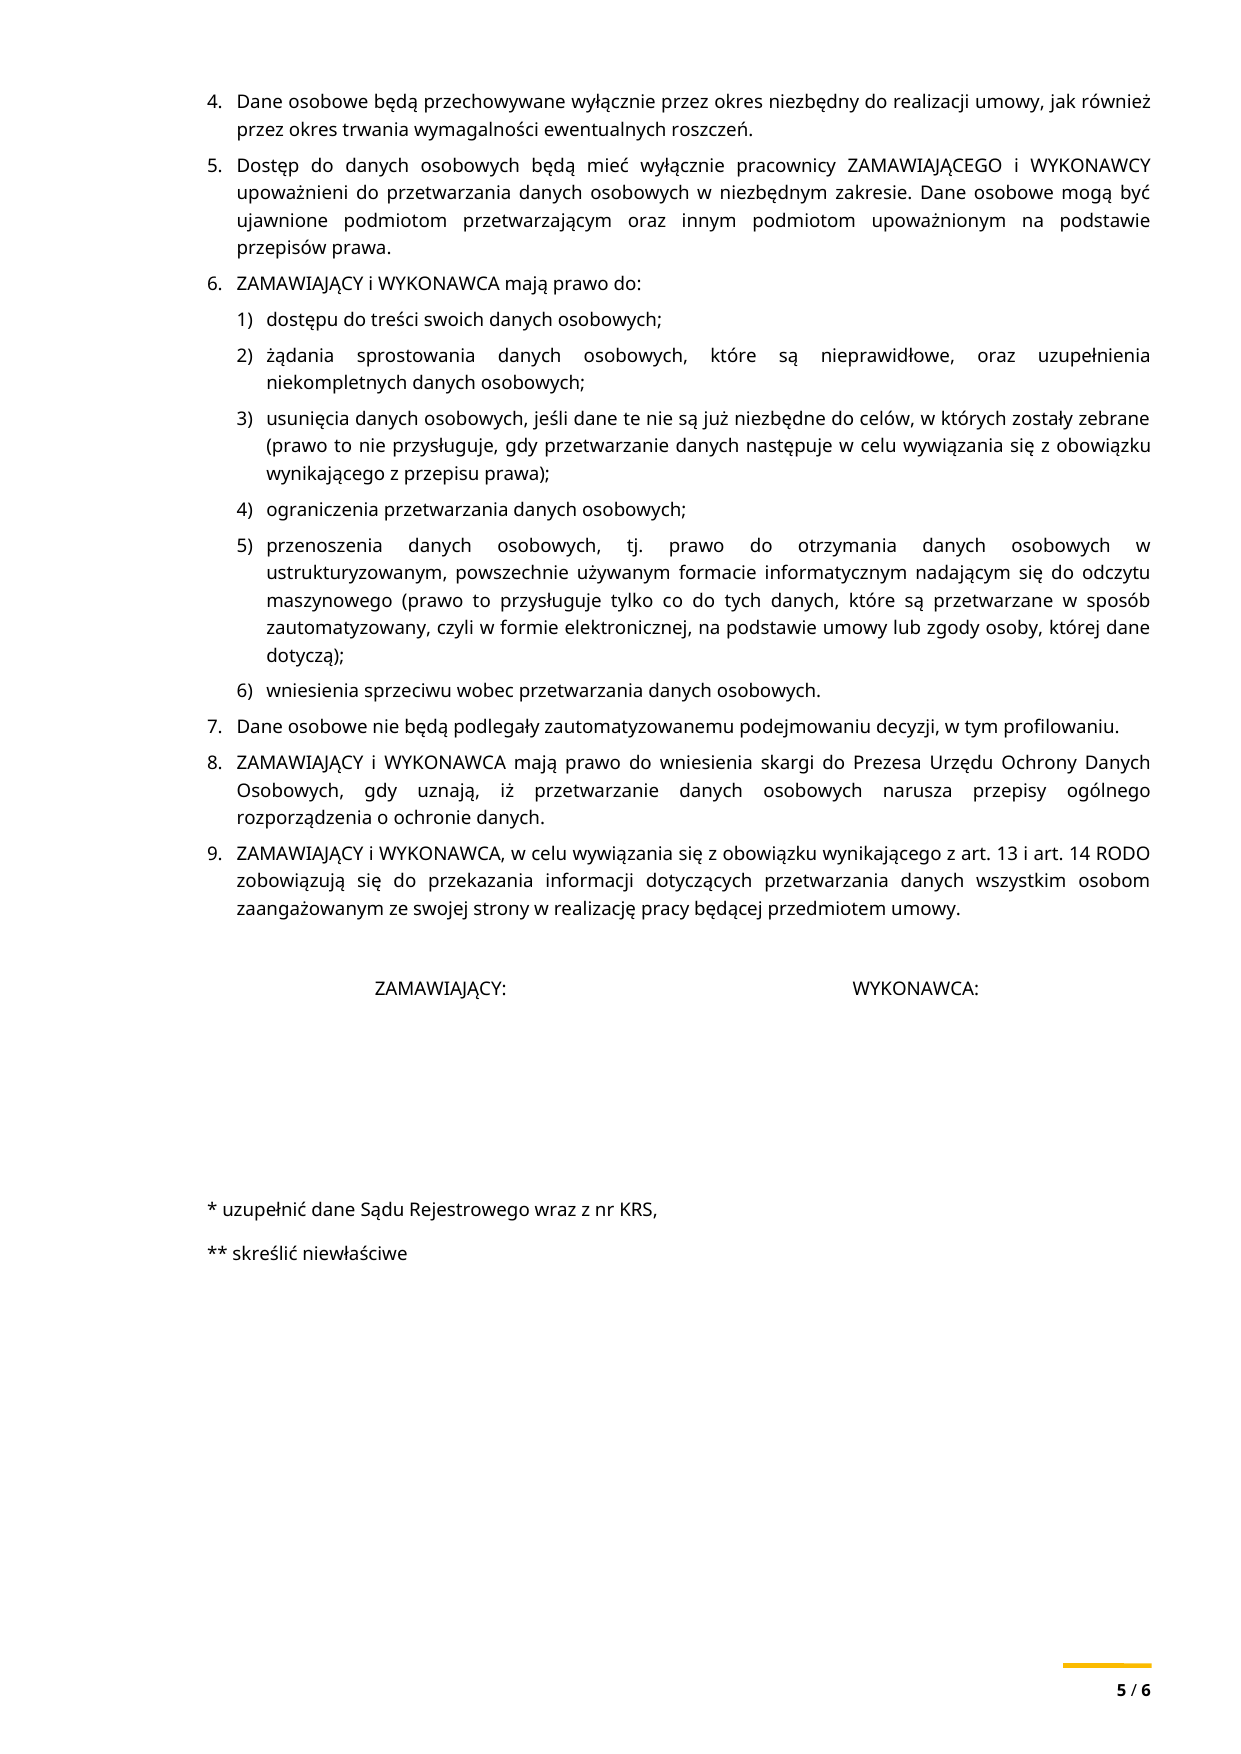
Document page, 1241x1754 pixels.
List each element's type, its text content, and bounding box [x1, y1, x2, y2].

list ograniczenia przetwarzania danych osobowych; [236, 496, 1152, 522]
list wniesienia sprzeciwu wobec przetwarzania danych osobowych. [236, 678, 1152, 703]
list Dane osobowe będą przechowywane wyłącznie przez okres niezbędny do realizacji umowy, jak również przez okres trwania wymagalności ewentualnych roszczeń. [207, 89, 1152, 142]
text * uzupełnić dane Sądu Rejestrowego wraz z nr KRS, [207, 1196, 1152, 1222]
list ZAMAWIAJĄCY i WYKONAWCA, w celu wywiązania się z obowiązku wynikającego z art. 13 i art. 14 RODO zobowiązują się do przekazania informacji dotyczących przetwarzania danych wszystkim osobom zaangażowanym ze swojej strony w realizację pracy będącej przedmiotem umowy. [207, 840, 1152, 921]
text ZAMAWIAJĄCY: WYKONAWCA: [207, 975, 1152, 1001]
list usunięcia danych osobowych, jeśli dane te nie są już niezbędne do celów, w których zostały zebrane (prawo to nie przysługuje, gdy przetwarzanie danych następuje w celu wywiązania się z obowiązku wynikającego z przepisu prawa); [236, 405, 1152, 486]
list Dane osobowe nie będą podlegały zautomatyzowanemu podejmowaniu decyzji, w tym profilowaniu. [207, 714, 1152, 739]
list ZAMAWIAJĄCY i WYKONAWCA mają prawo do: [207, 270, 1152, 296]
list dostępu do treści swoich danych osobowych; [236, 306, 1152, 332]
list Dostęp do danych osobowych będą mieć wyłącznie pracownicy ZAMAWIAJĄCEGO i WYKONAWCY upoważnieni do przetwarzania danych osobowych w niezbędnym zakresie. Dane osobowe mogą być ujawnione podmiotom przetwarzającym oraz innym podmiotom upoważnionym na podstawie przepisów prawa. [207, 152, 1152, 260]
text ** skreślić niewłaściwe [207, 1240, 1152, 1266]
list ZAMAWIAJĄCY i WYKONAWCA mają prawo do wniesienia skargi do Prezesa Urzędu Ochrony Danych Osobowych, gdy uznają, iż przetwarzanie danych osobowych narusza przepisy ogólnego rozporządzenia o ochronie danych. [207, 749, 1152, 830]
list żądania sprostowania danych osobowych, które są nieprawidłowe, oraz uzupełnienia niekompletnych danych osobowych; [236, 342, 1152, 395]
list przenoszenia danych osobowych, tj. prawo do otrzymania danych osobowych w ustrukturyzowanym, powszechnie używanym formacie informatycznym nadającym się do odczytu maszynowego (prawo to przysługuje tylko co do tych danych, które są przetwarzane w sposób zautomatyzowany, czyli w formie elektronicznej, na podstawie umowy lub zgody osoby, której dane dotyczą); [236, 532, 1152, 667]
